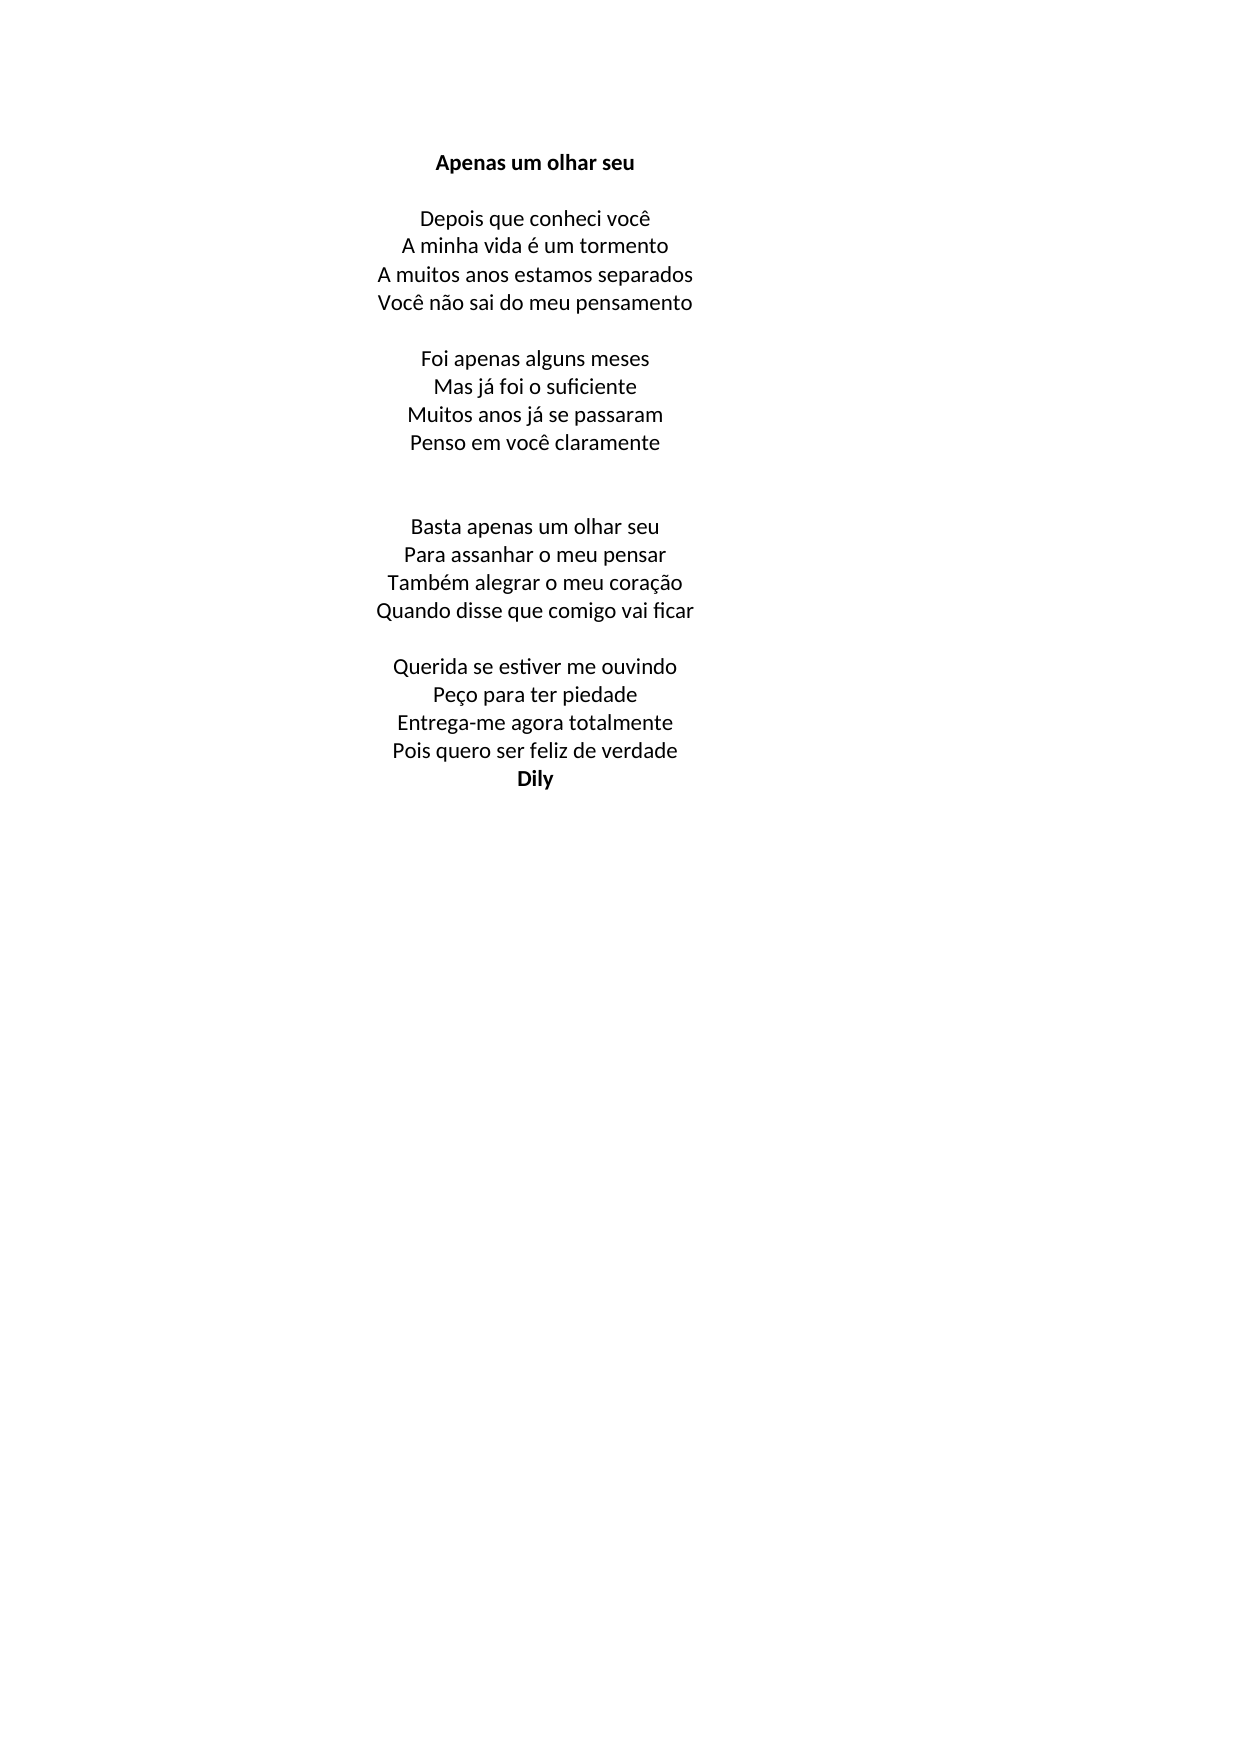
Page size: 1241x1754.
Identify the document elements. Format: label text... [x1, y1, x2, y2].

text Querida se estiver me ouvindo [59, 652, 1011, 680]
text Mas já foi o suficiente [59, 372, 1011, 400]
text Pois quero ser feliz de verdade [59, 736, 1011, 764]
text Dily [59, 764, 1011, 792]
text Para assanhar o meu pensar [59, 540, 1011, 568]
text A minha vida é um tormento [59, 232, 1011, 260]
text A muitos anos estamos separados [59, 260, 1011, 288]
text Você não sai do meu pensamento [59, 288, 1011, 316]
text Basta apenas um olhar seu [59, 512, 1011, 540]
text Peço para ter piedade [59, 680, 1011, 708]
text Depois que conheci você [59, 204, 1011, 232]
text Quando disse que comigo vai ficar [59, 596, 1011, 624]
text Também alegrar o meu coração [59, 568, 1011, 596]
text Apenas um olhar seu [59, 148, 1011, 176]
text Entrega-me agora totalmente [59, 708, 1011, 736]
text Foi apenas alguns meses [59, 344, 1011, 372]
text Penso em você claramente [59, 428, 1011, 456]
text Muitos anos já se passaram [59, 400, 1011, 428]
